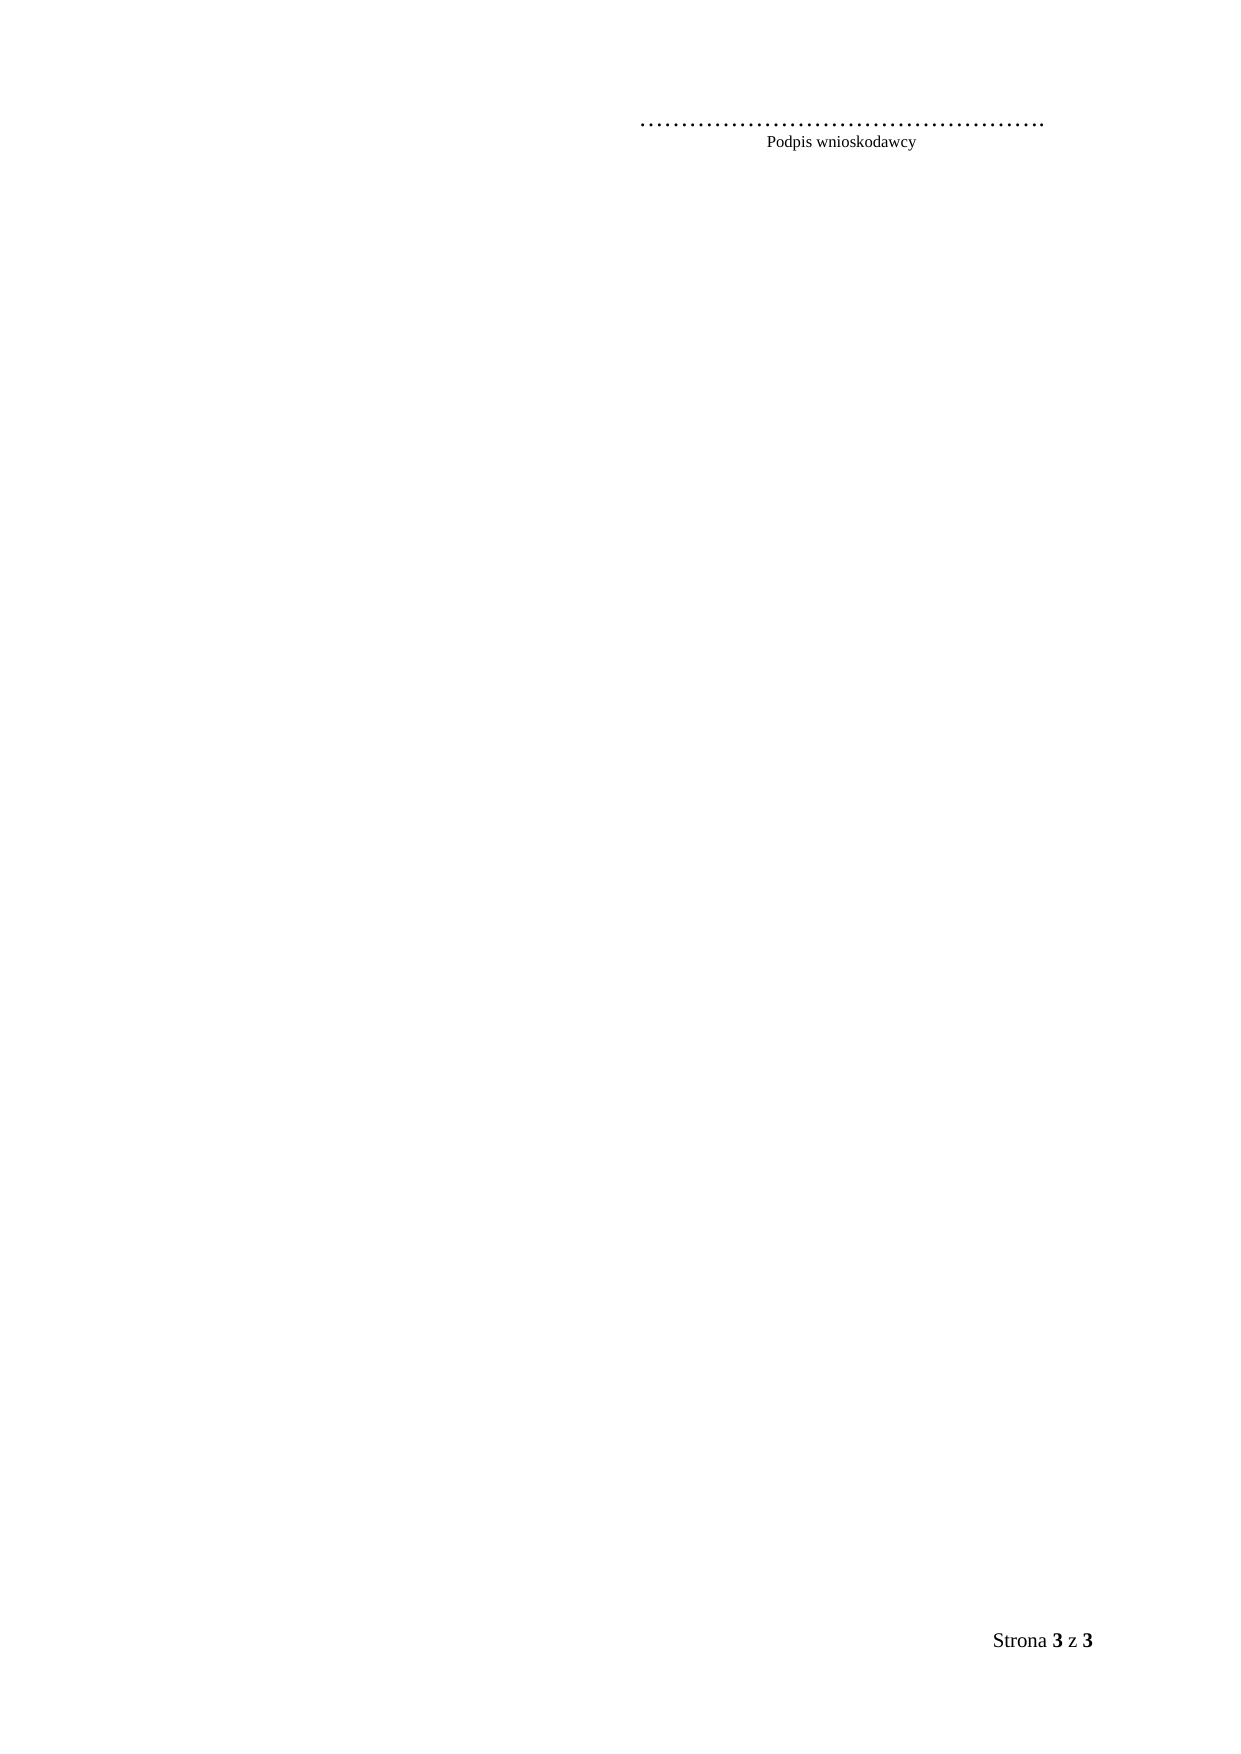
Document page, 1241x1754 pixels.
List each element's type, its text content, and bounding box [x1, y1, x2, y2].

text …………………………………………. [516, 103, 1093, 132]
text Podpis wnioskodawcy [516, 132, 1093, 151]
